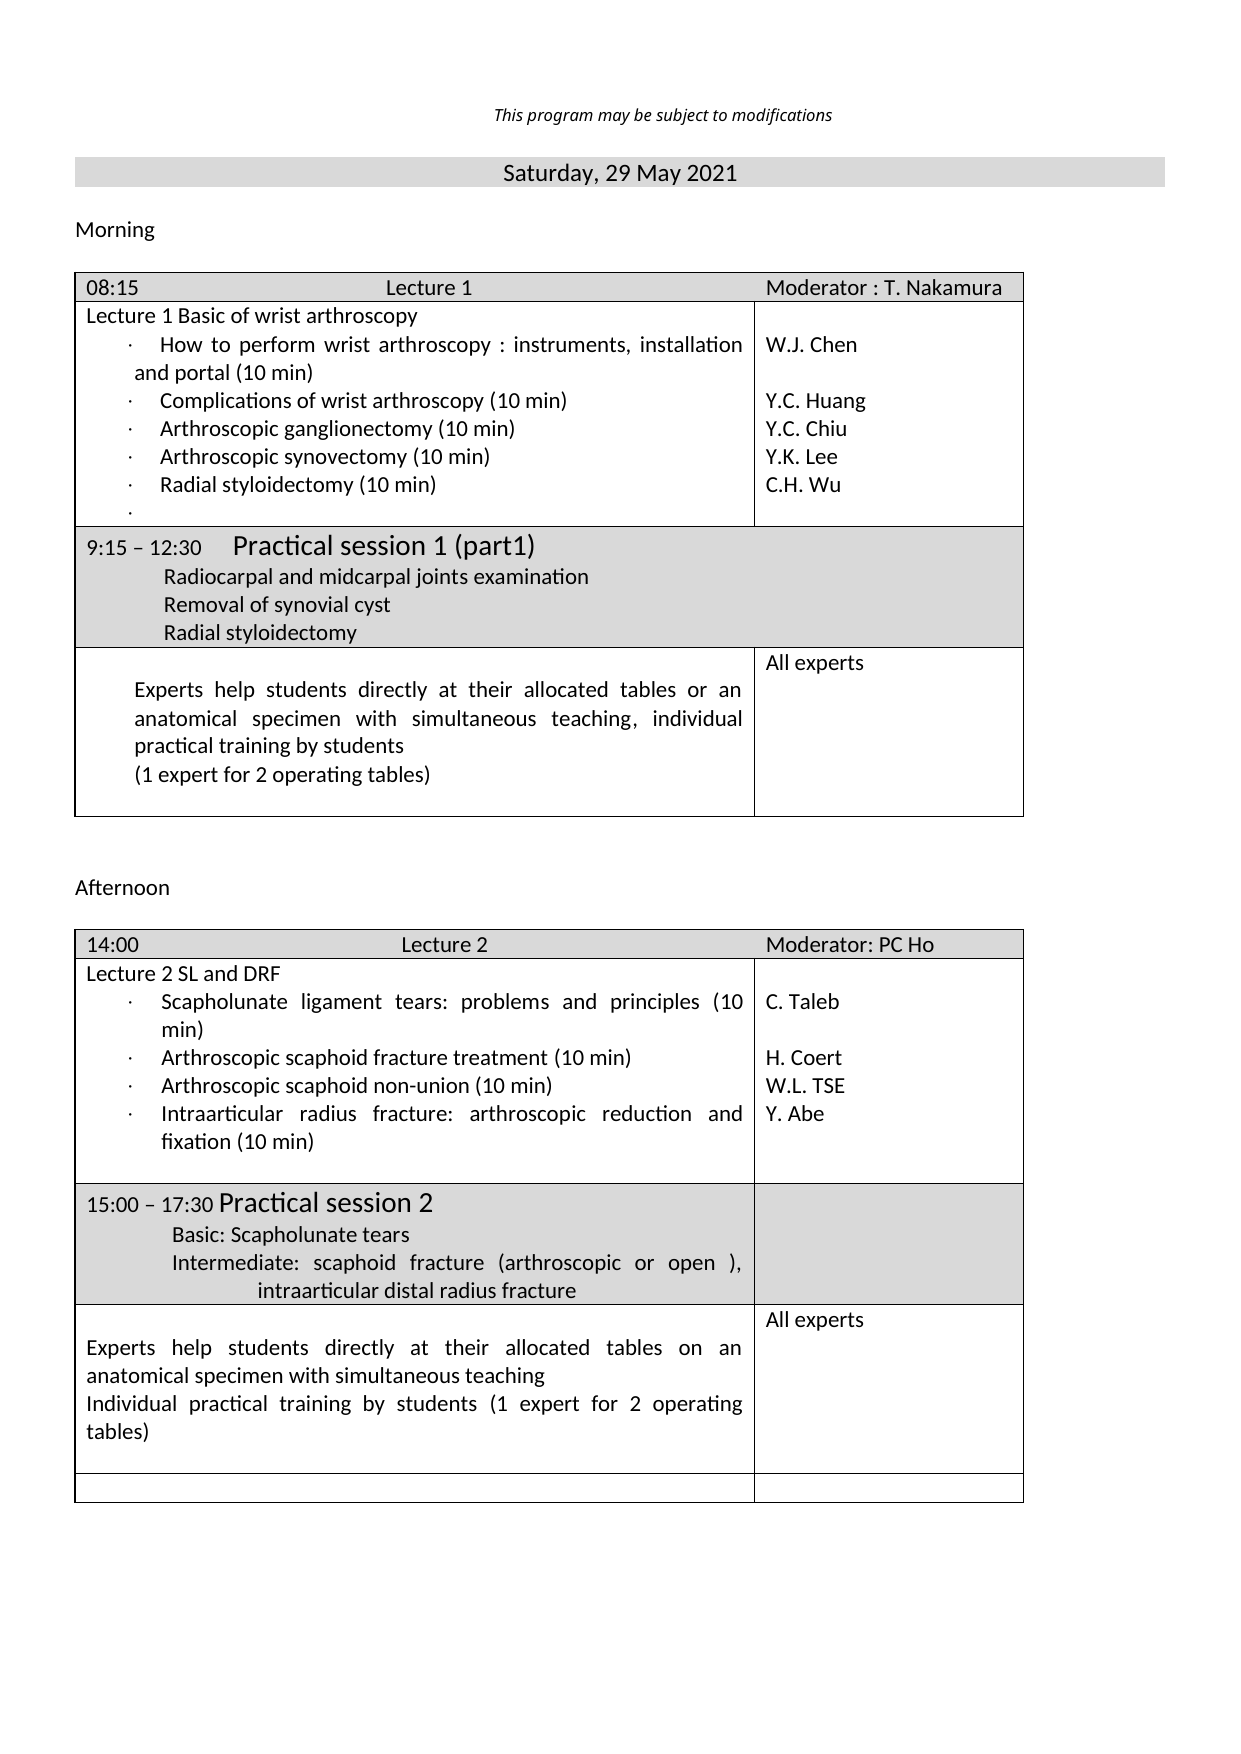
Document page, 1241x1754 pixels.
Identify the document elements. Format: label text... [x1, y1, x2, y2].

table_cell [76, 1474, 754, 1502]
text This program may be subject to modifications [161, 104, 1165, 126]
text Morning [75, 216, 1165, 243]
table_cell Lecture 2 SL and DRF Scapholunate ligament tears: problems and principles (10 min) Arthroscopic scaphoid fracture treatment (10 min) Arthroscopic scaphoid non-union (10 min) Intraarticular radius fracture: arthroscopic reduction and fixation (10 min) [76, 959, 754, 1183]
table_cell [755, 1474, 1023, 1502]
table_header Moderator: PC Ho [754, 930, 1023, 958]
table_cell [754, 527, 1023, 647]
table_cell All experts [755, 648, 1023, 816]
table_cell Lecture 1 Basic of wrist arthroscopy How to perform wrist arthroscopy : instruments, installation and portal (10 min) Complications of wrist arthroscopy (10 min) Arthroscopic ganglionectomy (10 min) Arthroscopic synovectomy (10 min) Radial styloidectomy (10 min) [76, 302, 754, 526]
table_header 14:00 Lecture 2 [76, 930, 754, 958]
table_cell Experts help students directly at their allocated tables on an anatomical specimen with simultaneous teaching Individual practical training by students (1 expert for 2 operating tables) [76, 1305, 754, 1473]
table_cell C. Taleb H. Coert W.L. TSE Y. Abe [755, 959, 1023, 1183]
table_cell W.J. Chen Y.C. Huang Y.C. Chiu Y.K. Lee C.H. Wu [755, 302, 1023, 526]
table_cell 9:15 – 12:30 Practical session 1 (part1) Radiocarpal and midcarpal joints examination Removal of synovial cyst Radial styloidectomy [76, 527, 754, 647]
table_header Moderator : T. Nakamura [754, 273, 1023, 301]
text Afternoon [75, 873, 1165, 901]
table_cell All experts [755, 1305, 1023, 1473]
table_cell 15:00 – 17:30 Practical session 2 Basic: Scapholunate tears Intermediate: scaphoid fracture (arthroscopic or open ), intraarticular distal radius fracture [76, 1184, 754, 1304]
text Saturday, 29 May 2021 [75, 157, 1165, 187]
table_cell Experts help students directly at their allocated tables or an anatomical specimen with simultaneous teaching, individual practical training by students (1 expert for 2 operating tables) [76, 648, 754, 816]
table_cell [755, 1184, 1023, 1304]
table_header 08:15 Lecture 1 [76, 273, 754, 301]
